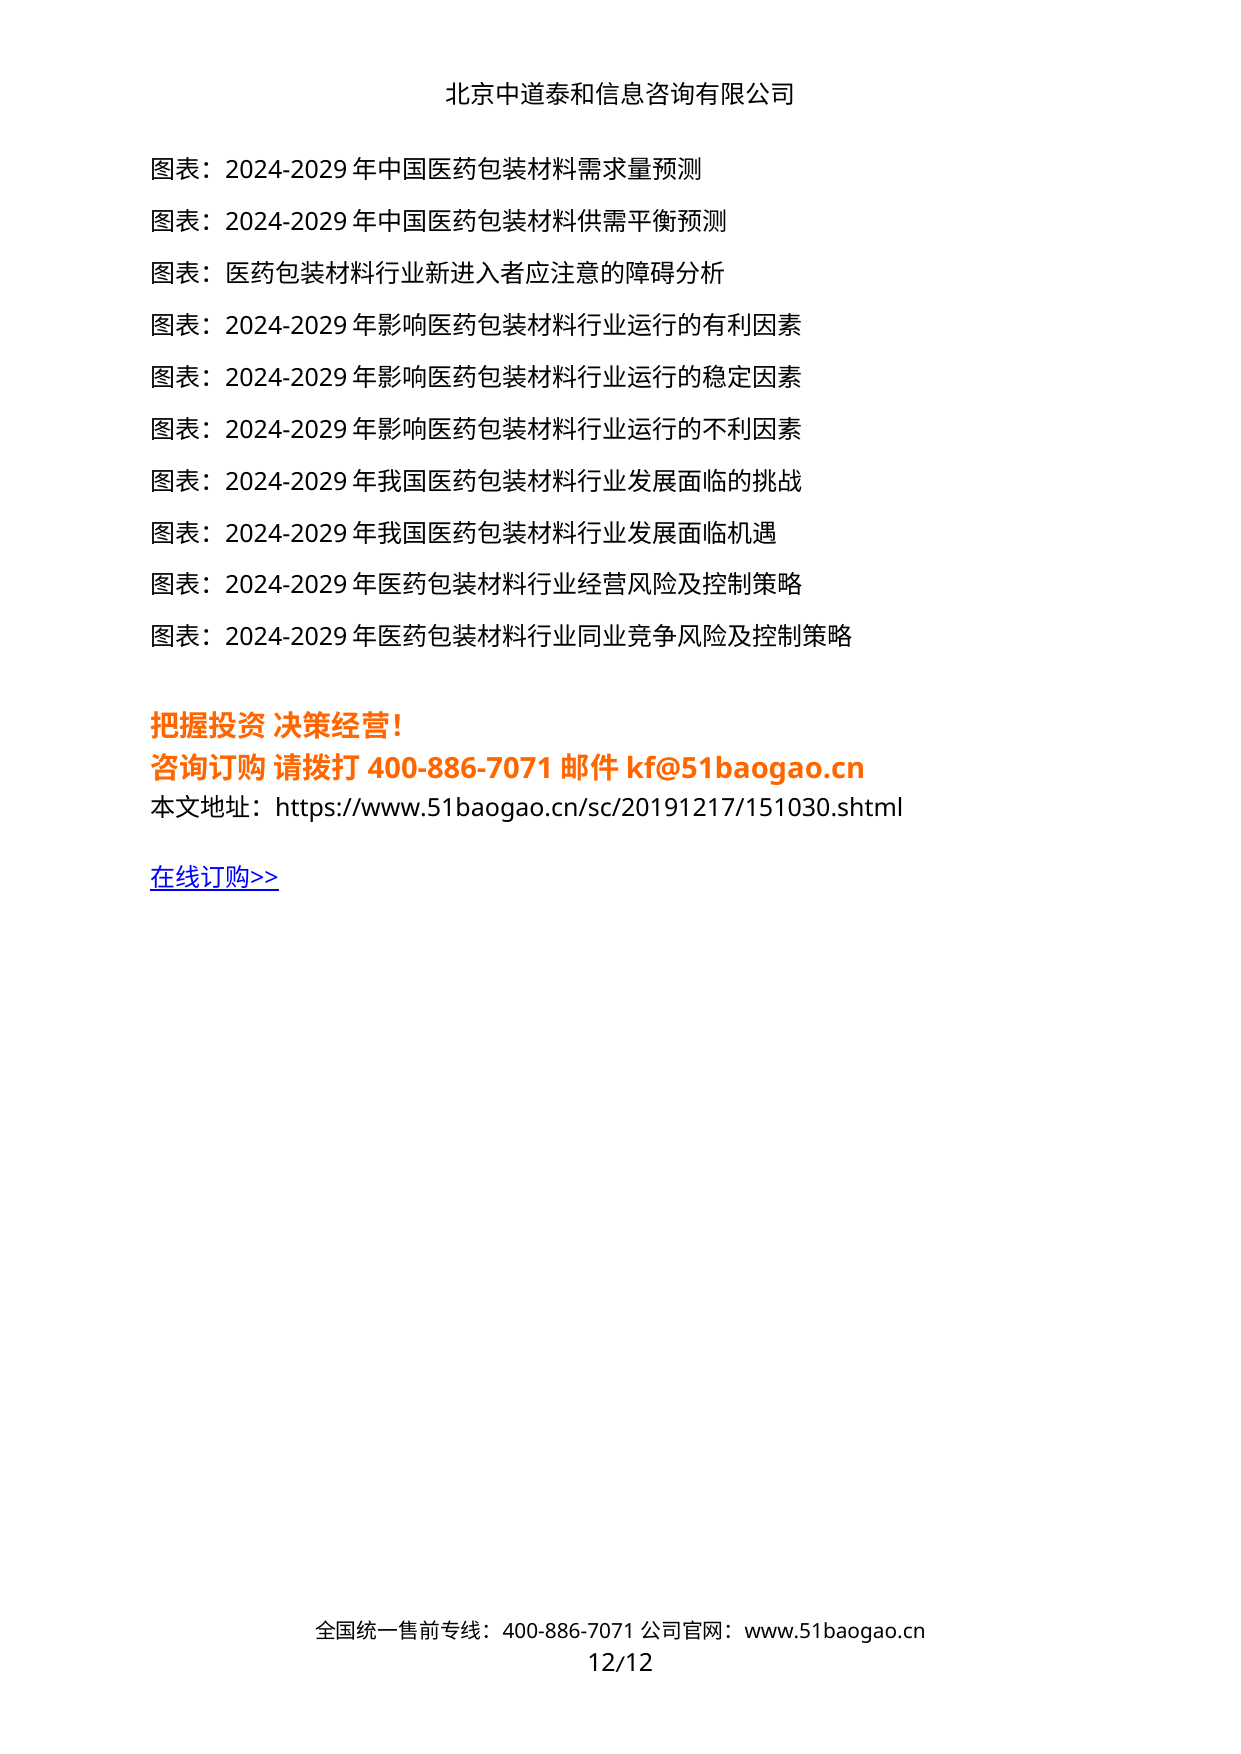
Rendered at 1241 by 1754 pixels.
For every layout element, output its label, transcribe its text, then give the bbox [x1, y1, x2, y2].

text 图表：2024-2029年影响医药包装材料行业运行的稳定因素 [150, 357, 1090, 394]
text 图表：2024-2029年我国医药包装材料行业发展面临的挑战 [150, 461, 1090, 497]
text 图表：2024-2029年影响医药包装材料行业运行的不利因素 [150, 409, 1090, 446]
text 图表：2024-2029年中国医药包装材料需求量预测 [150, 150, 1090, 186]
text 图表：2024-2029年我国医药包装材料行业发展面临机遇 [150, 513, 1090, 549]
text 图表：2024-2029年影响医药包装材料行业运行的有利因素 [150, 306, 1090, 342]
text 在线订购>> [150, 824, 1090, 894]
text 图表：2024-2029年医药包装材料行业同业竞争风险及控制策略 [150, 617, 1090, 653]
text 把握投资 决策经营！咨询订购 请拨打 400-886-7071 邮件 kf@51baogao.cn本文地址：https://www.51baogao.cn/sc/20191217/151030.shtml [150, 669, 1090, 824]
text 图表：2024-2029年医药包装材料行业经营风险及控制策略 [150, 565, 1090, 601]
text 图表：医药包装材料行业新进入者应注意的障碍分析 [150, 254, 1090, 290]
text 图表：2024-2029年中国医药包装材料供需平衡预测 [150, 202, 1090, 238]
